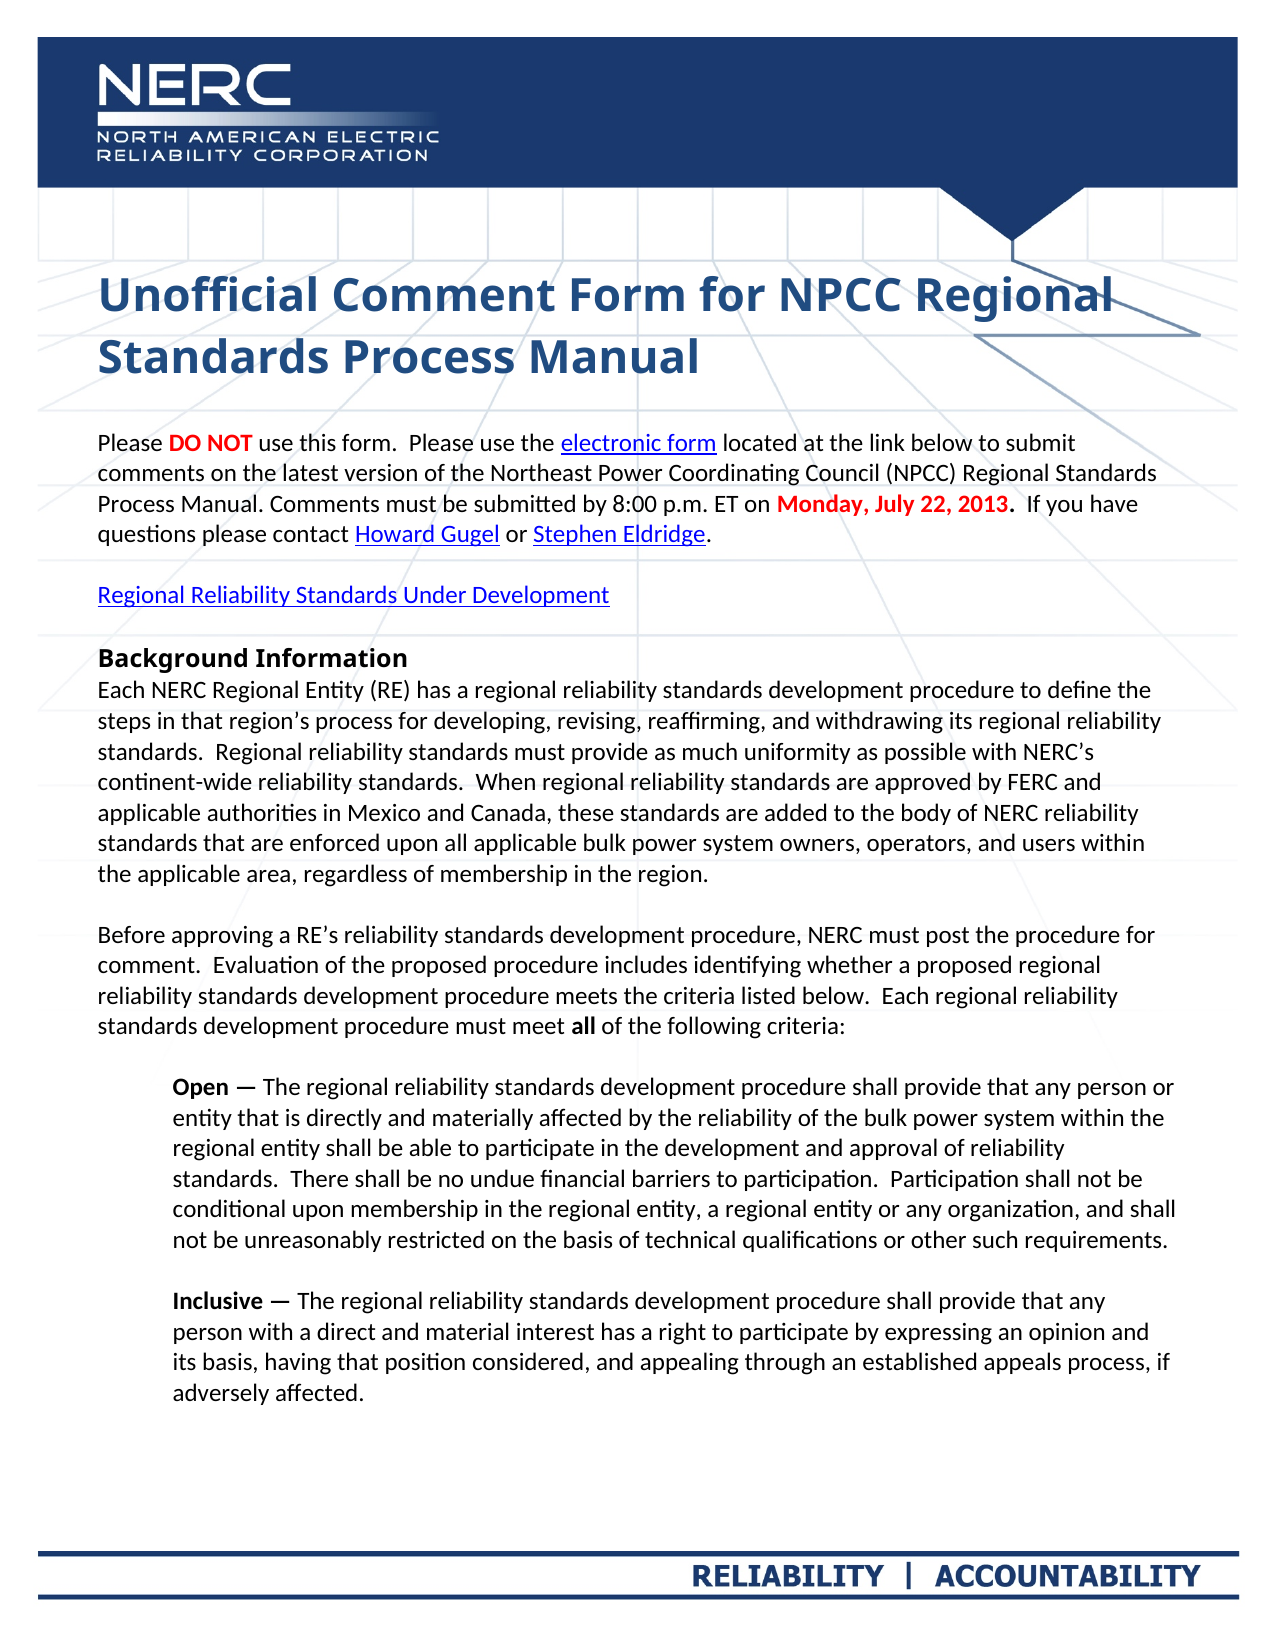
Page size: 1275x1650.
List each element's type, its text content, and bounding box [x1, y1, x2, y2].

subtitle Unofficial Comment Form for NPCC Regional Standards Process Manual [97, 262, 1177, 387]
picture [37, 37, 1238, 1160]
text Before approving a RE’s reliability standards development procedure, NERC must post the procedure for comment. Evaluation of the proposed procedure includes identifying whether a proposed regional reliability standards development procedure meets the criteria listed below. Each regional reliability standards development procedure must meet all of the following criteria: [97, 919, 1177, 1041]
text Regional Reliability Standards Under Development [97, 579, 1177, 610]
text Inclusive — The regional reliability standards development procedure shall provide that any person with a direct and material interest has a right to participate by expressing an opinion and its basis, having that position considered, and appealing through an established appeals process, if adversely affected. [172, 1285, 1177, 1407]
text Please DO NOT use this form. Please use the electronic form located at the link below to submit comments on the latest version of the Northeast Power Coordinating Council (NPCC) Regional Standards Process Manual. Comments must be submitted by 8:00 p.m. ET on Monday, July 22, 2013. If you have questions please contact Howard Gugel or Stephen Eldridge. [97, 427, 1177, 549]
text Each NERC Regional Entity (RE) has a regional reliability standards development procedure to define the steps in that region’s process for developing, revising, reaffirming, and withdrawing its regional reliability standards. Regional reliability standards must provide as much uniformity as possible with NERC’s continent-wide reliability standards. When regional reliability standards are approved by FERC and applicable authorities in Mexico and Canada, these standards are added to the body of NERC reliability standards that are enforced upon all applicable bulk power system owners, operators, and users within the applicable area, regardless of membership in the region. [97, 675, 1177, 888]
text Open — The regional reliability standards development procedure shall provide that any person or entity that is directly and materially affected by the reliability of the bulk power system within the regional entity shall be able to participate in the development and approval of reliability standards. There shall be no undue financial barriers to participation. Participation shall not be conditional upon membership in the regional entity, a regional entity or any organization, and shall not be unreasonably restricted on the basis of technical qualifications or other such requirements. [172, 1071, 1177, 1254]
text Background Information [97, 641, 1177, 675]
picture [0, 1551, 1275, 1650]
